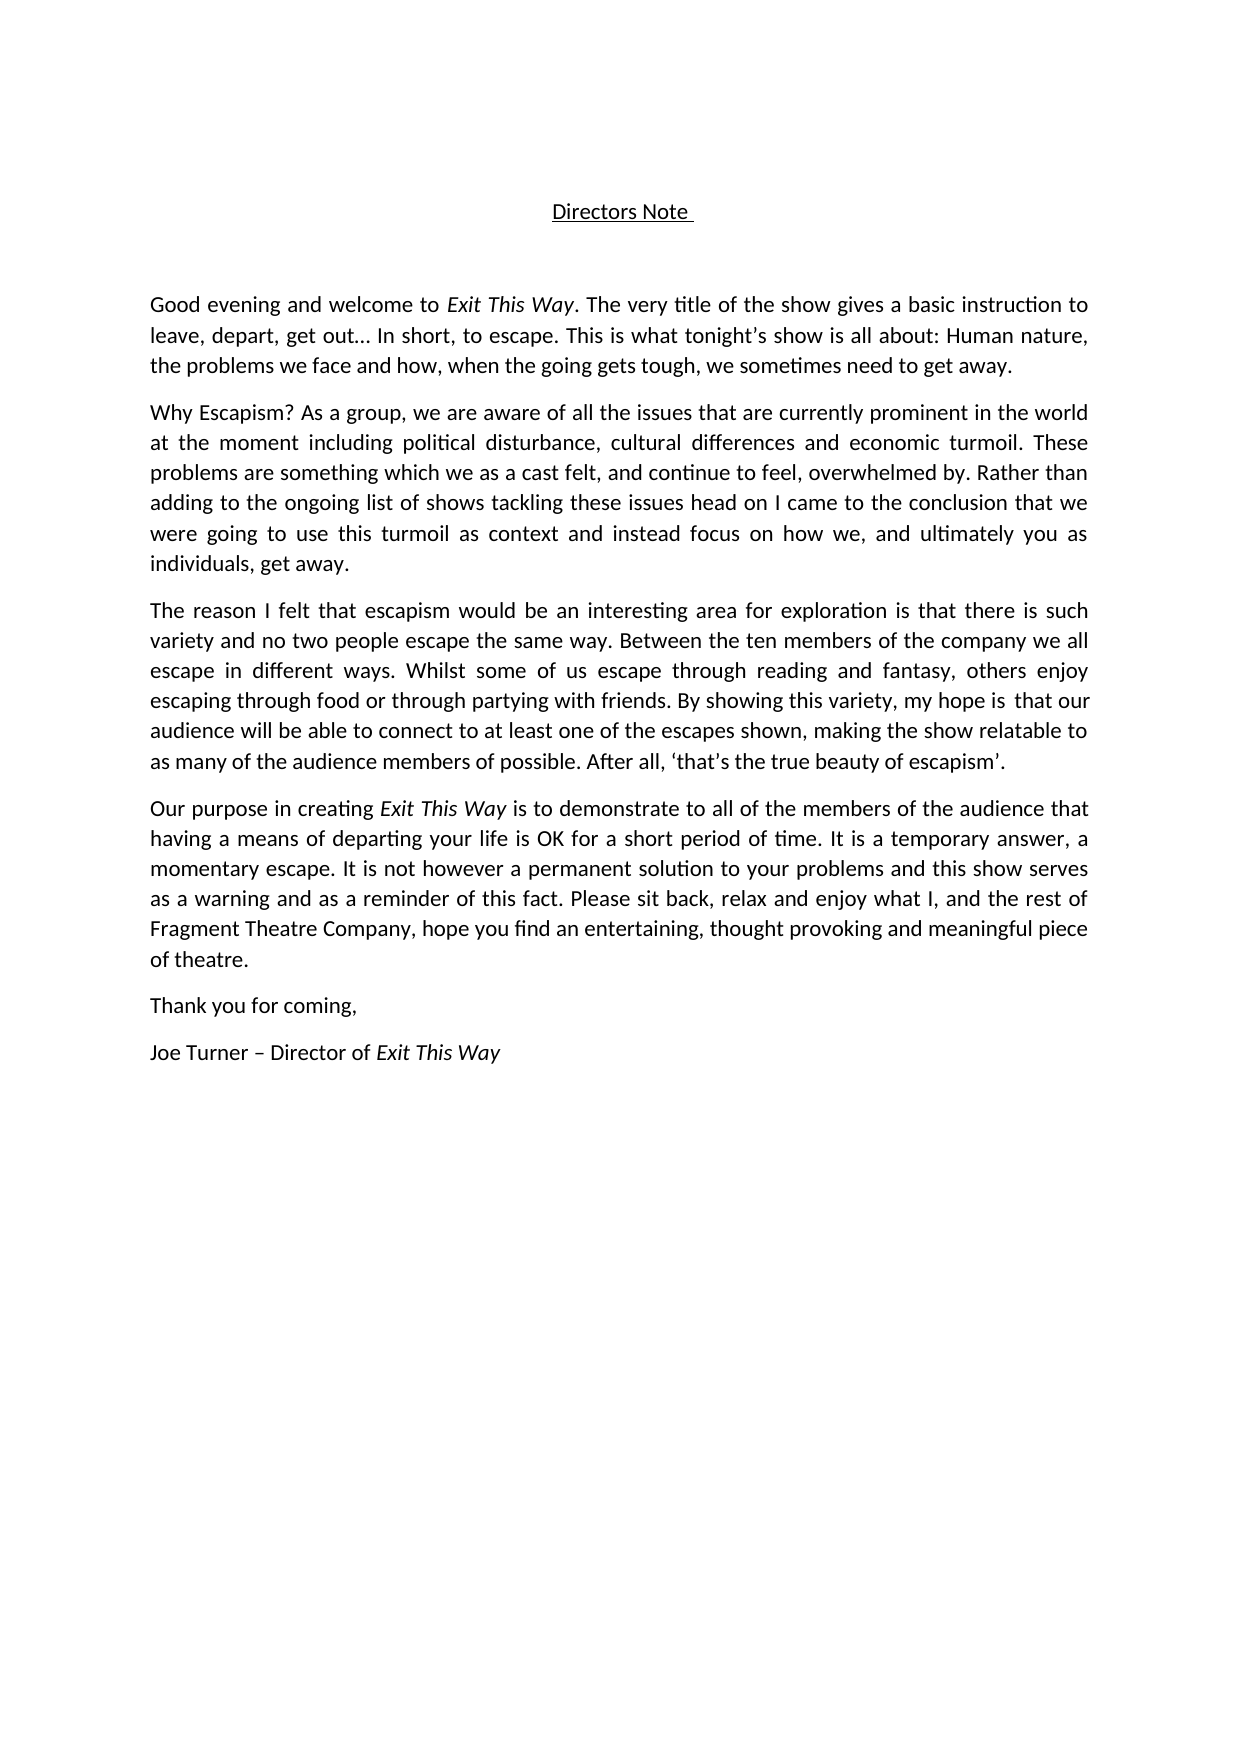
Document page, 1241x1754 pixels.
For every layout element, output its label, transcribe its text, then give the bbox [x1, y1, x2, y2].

text Our purpose in creating Exit This Way is to demonstrate to all of the members of the audience that having a means of departing your life is OK for a short period of time. It is a temporary answer, a momentary escape. It is not however a permanent solution to your problems and this show serves as a warning and as a reminder of this fact. Please sit back, relax and enjoy what I, and the rest of Fragment Theatre Company, hope you find an entertaining, thought provoking and meaningful piece of theatre. [150, 794, 1090, 973]
text Why Escapism? As a group, we are aware of all the issues that are currently prominent in the world at the moment including political disturbance, cultural differences and economic turmoil. These problems are something which we as a cast felt, and continue to feel, overwhelmed by. Rather than adding to the ongoing list of shows tackling these issues head on I came to the conclusion that we were going to use this turmoil as context and instead focus on how we, and ultimately you as individuals, get away. [150, 398, 1090, 577]
text Good evening and welcome to Exit This Way. The very title of the show gives a basic instruction to leave, depart, get out… In short, to escape. This is what tonight’s show is all about: Human nature, the problems we face and how, when the going gets tough, we sometimes need to get away. [150, 291, 1090, 379]
text Joe Turner – Director of Exit This Way [150, 1038, 1090, 1067]
text Directors Note [150, 197, 1090, 225]
text The reason I felt that escapism would be an interesting area for exploration is that there is such variety and no two people escape the same way. Between the ten members of the company we all escape in different ways. Whilst some of us escape through reading and fantasy, others enjoy escaping through food or through partying with friends. By showing this variety, my hope is that our audience will be able to connect to at least one of the escapes shown, making the show relatable to as many of the audience members of possible. After all, ‘that’s the true beauty of escapism’. [150, 596, 1090, 775]
text Thank you for coming, [150, 992, 1090, 1020]
